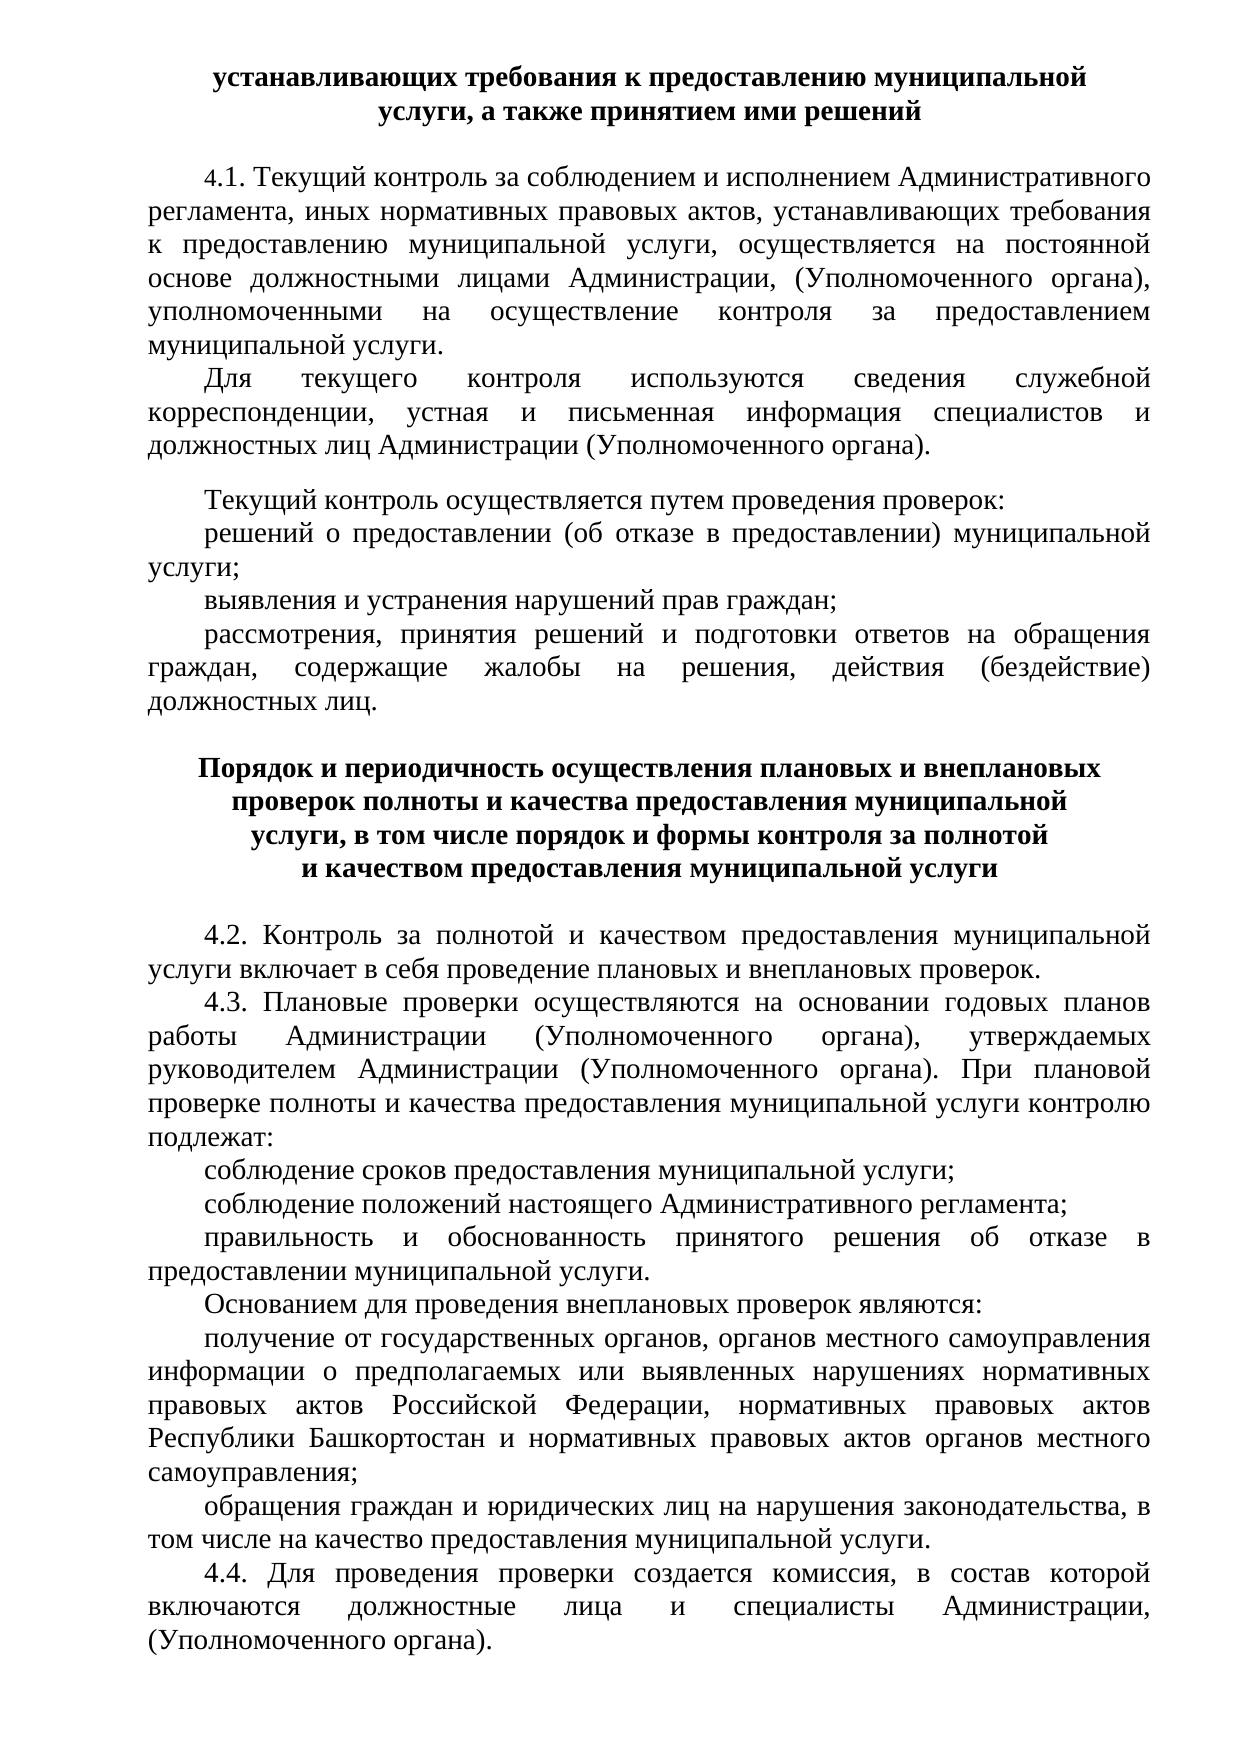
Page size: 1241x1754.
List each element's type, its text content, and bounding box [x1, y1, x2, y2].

text 4.1. Текущий контроль за соблюдением и исполнением Административного регламента, иных нормативных правовых актов, устанавливающих требования к предоставлению муниципальной услуги, осуществляется на постоянной основе должностными лицами Администрации, (Уполномоченного органа), уполномоченными на осуществление контроля за предоставлением муниципальной услуги. [148, 159, 1152, 360]
text 4.3. Плановые проверки осуществляются на основании годовых планов работы Администрации (Уполномоченного органа), утверждаемых руководителем Администрации (Уполномоченного органа). При плановой проверке полноты и качества предоставления муниципальной услуги контролю подлежат: [148, 984, 1152, 1152]
text обращения граждан и юридических лиц на нарушения законодательства, в том числе на качество предоставления муниципальной услуги. [148, 1488, 1152, 1555]
text 4.2. Контроль за полнотой и качеством предоставления муниципальной услуги включает в себя проведение плановых и внеплановых проверок. [148, 917, 1152, 984]
text проверок полноты и качества предоставления муниципальной [148, 783, 1152, 817]
text решений о предоставлении (об отказе в предоставлении) муниципальной услуги; [148, 515, 1152, 582]
text выявления и устранения нарушений прав граждан; [148, 582, 1152, 616]
text соблюдение сроков предоставления муниципальной услуги; [148, 1152, 1152, 1186]
text услуги, в том числе порядок и формы контроля за полнотой [148, 817, 1152, 850]
text услуги, а также принятием ими решений [148, 93, 1152, 126]
text Для текущего контроля используются сведения служебной корреспонденции, устная и письменная информация специалистов и должностных лиц Администрации (Уполномоченного органа). [148, 360, 1152, 461]
text получение от государственных органов, органов местного самоуправления информации о предполагаемых или выявленных нарушениях нормативных правовых актов Российской Федерации, нормативных правовых актов Республики Башкортостан и нормативных правовых актов органов местного самоуправления; [148, 1320, 1152, 1488]
text и качеством предоставления муниципальной услуги [148, 850, 1152, 884]
text правильность и обоснованность принятого решения об отказе в предоставлении муниципальной услуги. [148, 1219, 1152, 1286]
text Порядок и периодичность осуществления плановых и внеплановых [148, 750, 1152, 783]
text рассмотрения, принятия решений и подготовки ответов на обращения граждан, содержащие жалобы на решения, действия (бездействие) должностных лиц. [148, 616, 1152, 717]
text устанавливающих требования к предоставлению муниципальной [148, 59, 1152, 93]
text соблюдение положений настоящего Административного регламента; [148, 1186, 1152, 1219]
text Основанием для проведения внеплановых проверок являются: [148, 1286, 1152, 1320]
text 4.4. Для проведения проверки создается комиссия, в состав которой включаются должностные лица и специалисты Администрации, (Уполномоченного органа). [148, 1555, 1152, 1655]
text Текущий контроль осуществляется путем проведения проверок: [148, 482, 1152, 515]
